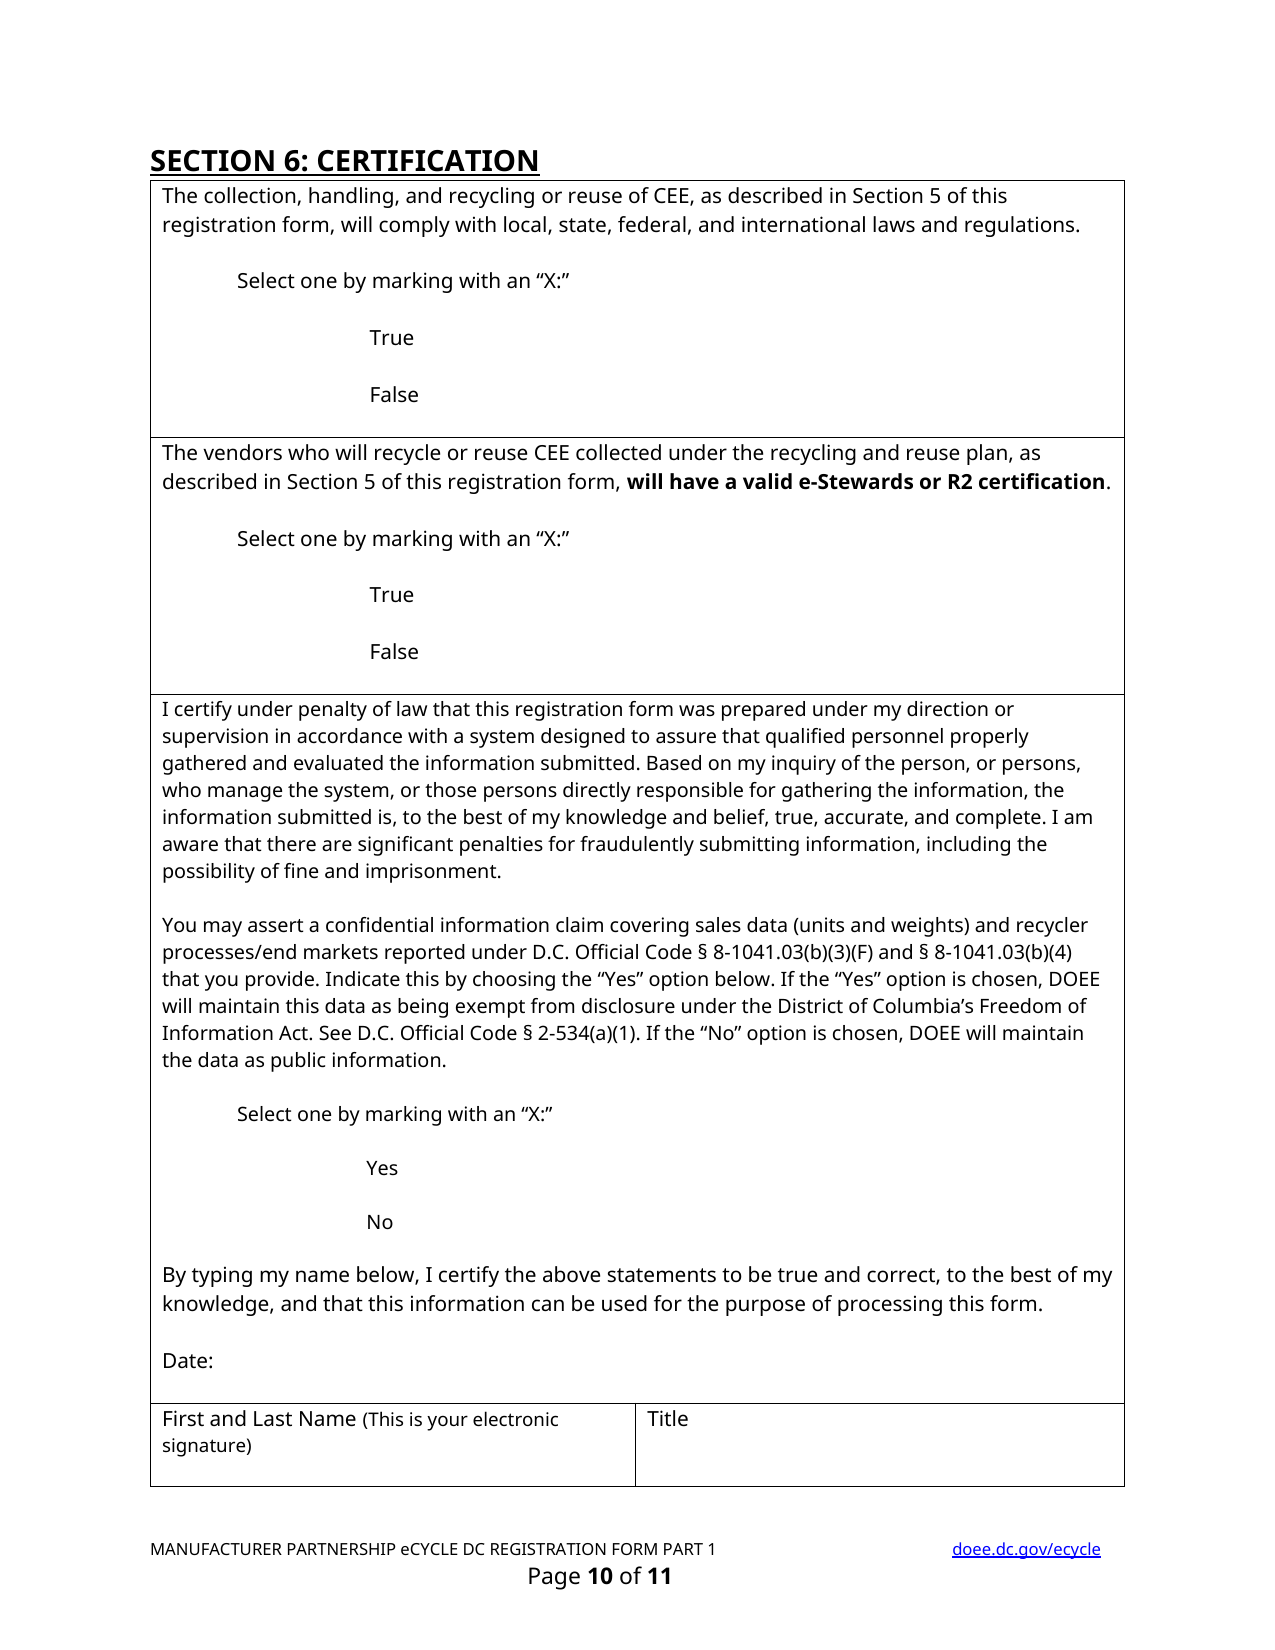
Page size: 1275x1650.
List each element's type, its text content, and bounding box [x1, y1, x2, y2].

table_cell The vendors who will recycle or reuse CEE collected under the recycling and reuse plan, as described in Section 5 of this registration form, will have a valid e-Stewards or R2 certification. Select one by marking with an “X:” True False [151, 438, 1124, 694]
table_header The collection, handling, and recycling or reuse of CEE, as described in Section 5 of this registration form, will comply with local, state, federal, and international laws and regulations. Select one by marking with an “X:” True False [151, 181, 1124, 437]
table_cell I certify under penalty of law that this registration form was prepared under my direction or supervision in accordance with a system designed to assure that qualified personnel properly gathered and evaluated the information submitted. Based on my inquiry of the person, or persons, who manage the system, or those persons directly responsible for gathering the information, the information submitted is, to the best of my knowledge and belief, true, accurate, and complete. I am aware that there are significant penalties for fraudulently submitting information, including the possibility of fine and imprisonment. You may assert a confidential information claim covering sales data (units and weights) and recycler processes/end markets reported under D.C. Official Code § 8-1041.03(b)(3)(F) and § 8-1041.03(b)(4) that you provide. Indicate this by choosing the “Yes” option below. If the “Yes” option is chosen, DOEE will maintain this data as being exempt from disclosure under the District of Columbia’s Freedom of Information Act. See D.C. Official Code § 2-534(a)(1). If the “No” option is chosen, DOEE will maintain the data as public information. Select one by marking with an “X:” Yes No By typing my name below, I certify the above statements to be true and correct, to the best of my knowledge, and that this information can be used for the purpose of processing this form. Date: [151, 695, 1124, 1403]
table_cell Title [636, 1404, 1124, 1486]
table_cell First and Last Name (This is your electronic signature) [151, 1404, 635, 1486]
text SECTION 6: CERTIFICATION [150, 141, 1125, 180]
